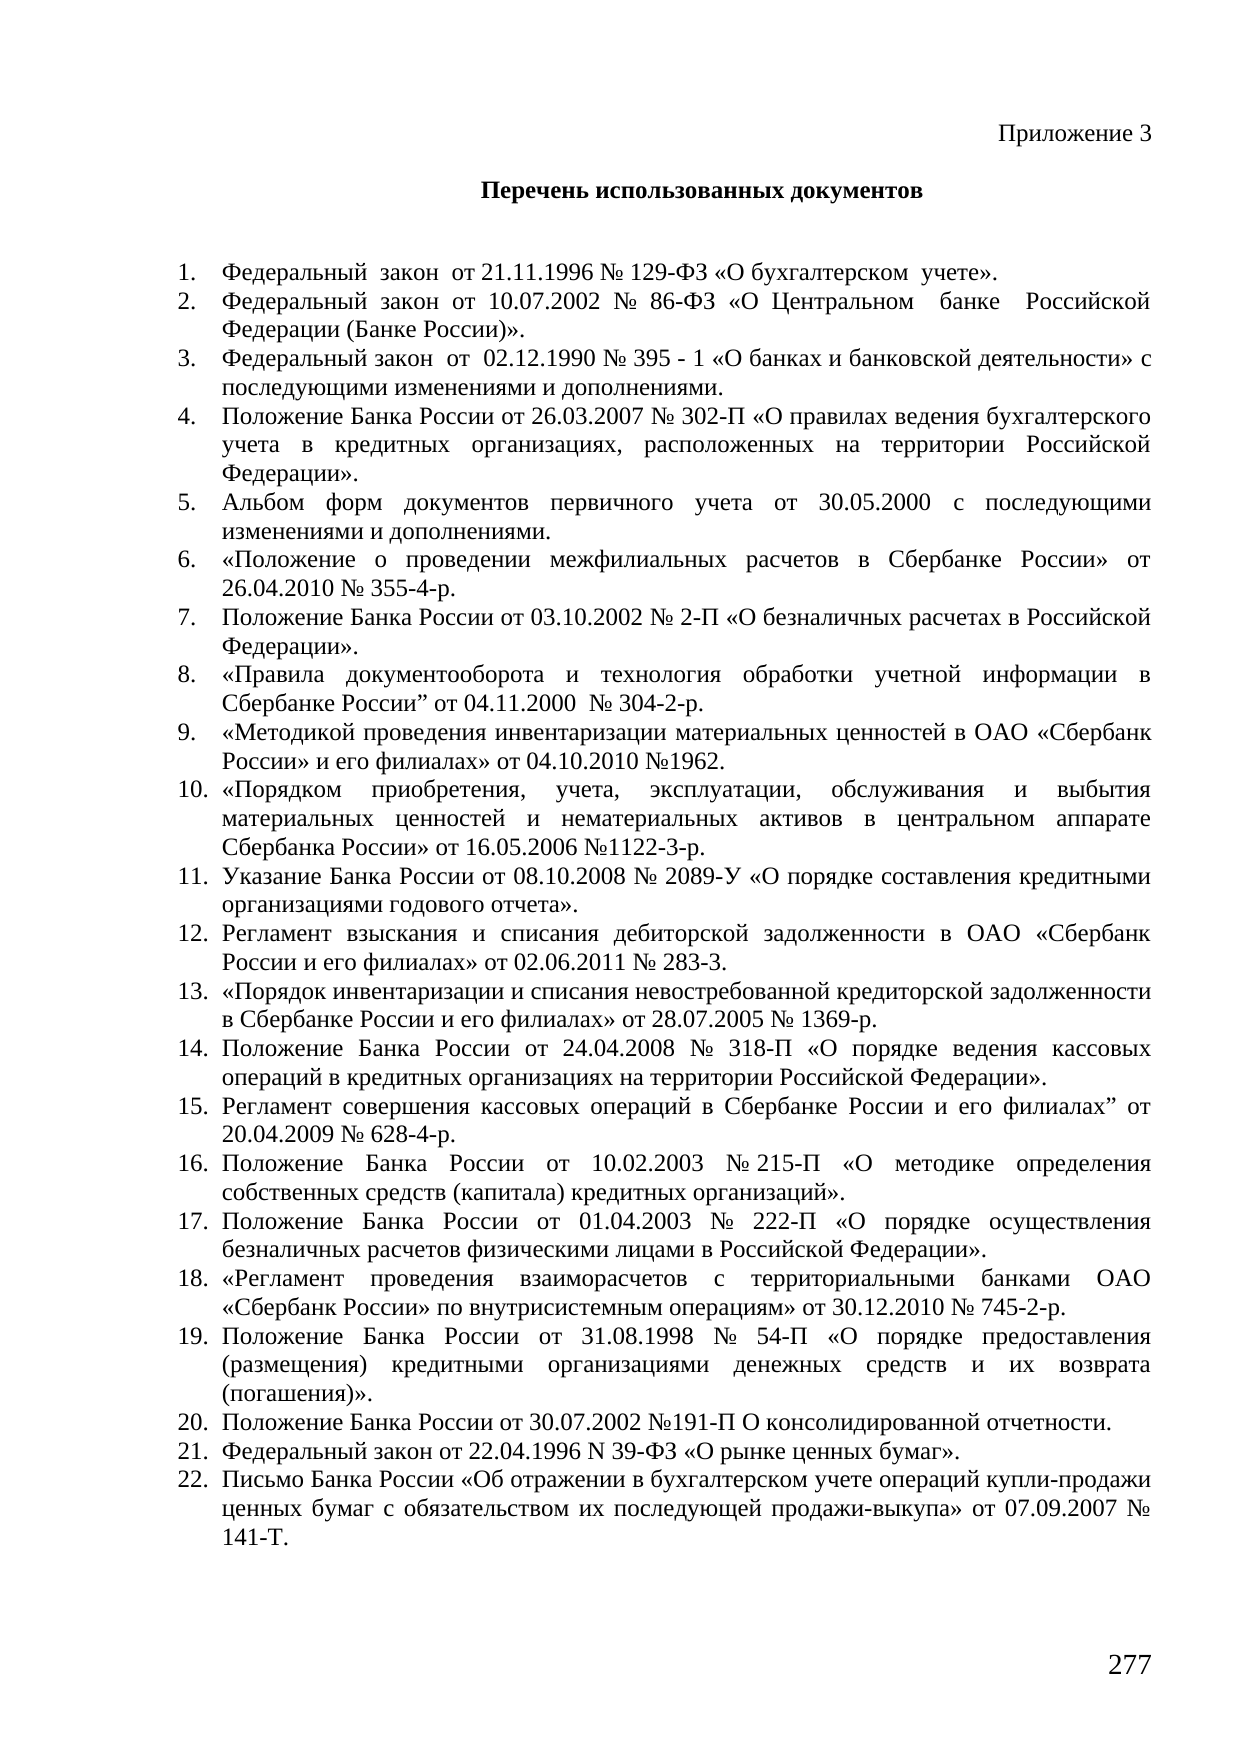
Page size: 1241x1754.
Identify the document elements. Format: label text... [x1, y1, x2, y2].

list Указание Банка России от 08.10.2008 № 2089-У «О порядке составления кредитными организациями годового отчета». [177, 861, 1152, 918]
list Федеральный закон от 10.07.2002 № 86-ФЗ «О Центральном банке Российской Федерации (Банке России)». [177, 286, 1152, 343]
list «Регламент проведения взаиморасчетов с территориальными банками ОАО «Сбербанк России» по внутрисистемным операциям» от 30.12.2010 № 745-2-р. [177, 1263, 1152, 1321]
list Положение Банка России от 26.03.2007 № 302-П «О правилах ведения бухгалтерского учета в кредитных организациях, расположенных на территории Российской Федерации». [177, 401, 1152, 487]
list Положение Банка России от 31.08.1998 № 54-П «О порядке предоставления (размещения) кредитными организациями денежных средств и их возврата (погашения)». [177, 1321, 1152, 1407]
list «Порядком приобретения, учета, эксплуатации, обслуживания и выбытия материальных ценностей и нематериальных активов в центральном аппарате Сбербанка России» от 16.05.2006 №1122-3-р. [177, 774, 1152, 861]
list Регламент совершения кассовых операций в Сбербанке России и его филиалах” от 20.04.2009 № 628-4-р. [177, 1091, 1152, 1148]
list Федеральный закон от 21.11.1996 № 129-ФЗ «О бухгалтерском учете». [177, 257, 1152, 286]
list Федеральный закон от 02.12.1990 № 395 - 1 «О банках и банковской деятельности» c последующими изменениями и дополнениями. [177, 343, 1152, 401]
list «Порядок инвентаризации и списания невостребованной кредиторской задолженности в Сбербанке России и его филиалах» от 28.07.2005 № 1369-р. [177, 976, 1152, 1033]
list «Положение о проведении межфилиальных расчетов в Сбербанке России» от 26.04.2010 № 355-4-р. [177, 544, 1152, 602]
list Письмо Банка России «Об отражении в бухгалтерском учете операций купли-продажи ценных бумаг с обязательством их последующей продажи-выкупа» от 07.09.2007 № 141-Т. [177, 1464, 1152, 1551]
list Положение Банка России от 10.02.2003 № 215-П «О методике определения собственных средств (капитала) кредитных организаций». [177, 1148, 1152, 1206]
list Федеральный закон от 22.04.1996 N 39-ФЗ «О рынке ценных бумаг». [177, 1436, 1152, 1464]
list Положение Банка России от 03.10.2002 № 2-П «О безналичных расчетах в Российской Федерации». [177, 602, 1152, 659]
list Положение Банка России от 01.04.2003 № 222-П «О порядке осуществления безналичных расчетов физическими лицами в Российской Федерации». [177, 1206, 1152, 1263]
list Альбом форм документов первичного учета от 30.05.2000 c последующими изменениями и дополнениями. [177, 487, 1152, 544]
text Перечень использованных документов [177, 176, 1152, 204]
list «Правила документооборота и технология обработки учетной информации в Сбербанке России” от 04.11.2000 № 304-2-р. [177, 659, 1152, 717]
list Положение Банка России от 30.07.2002 №191-П О консолидированной отчетности. [177, 1407, 1152, 1436]
list Положение Банка России от 24.04.2008 № 318-П «О порядке ведения кассовых операций в кредитных организациях на территории Российской Федерации». [177, 1033, 1152, 1091]
list Регламент взыскания и списания дебиторской задолженности в ОАО «Сбербанк России и его филиалах» от 02.06.2011 № 283-3. [177, 918, 1152, 976]
list «Методикой проведения инвентаризации материальных ценностей в ОАО «Сбербанк России» и его филиалах» от 04.10.2010 №1962. [177, 717, 1152, 774]
text Приложение 3 [177, 118, 1152, 147]
